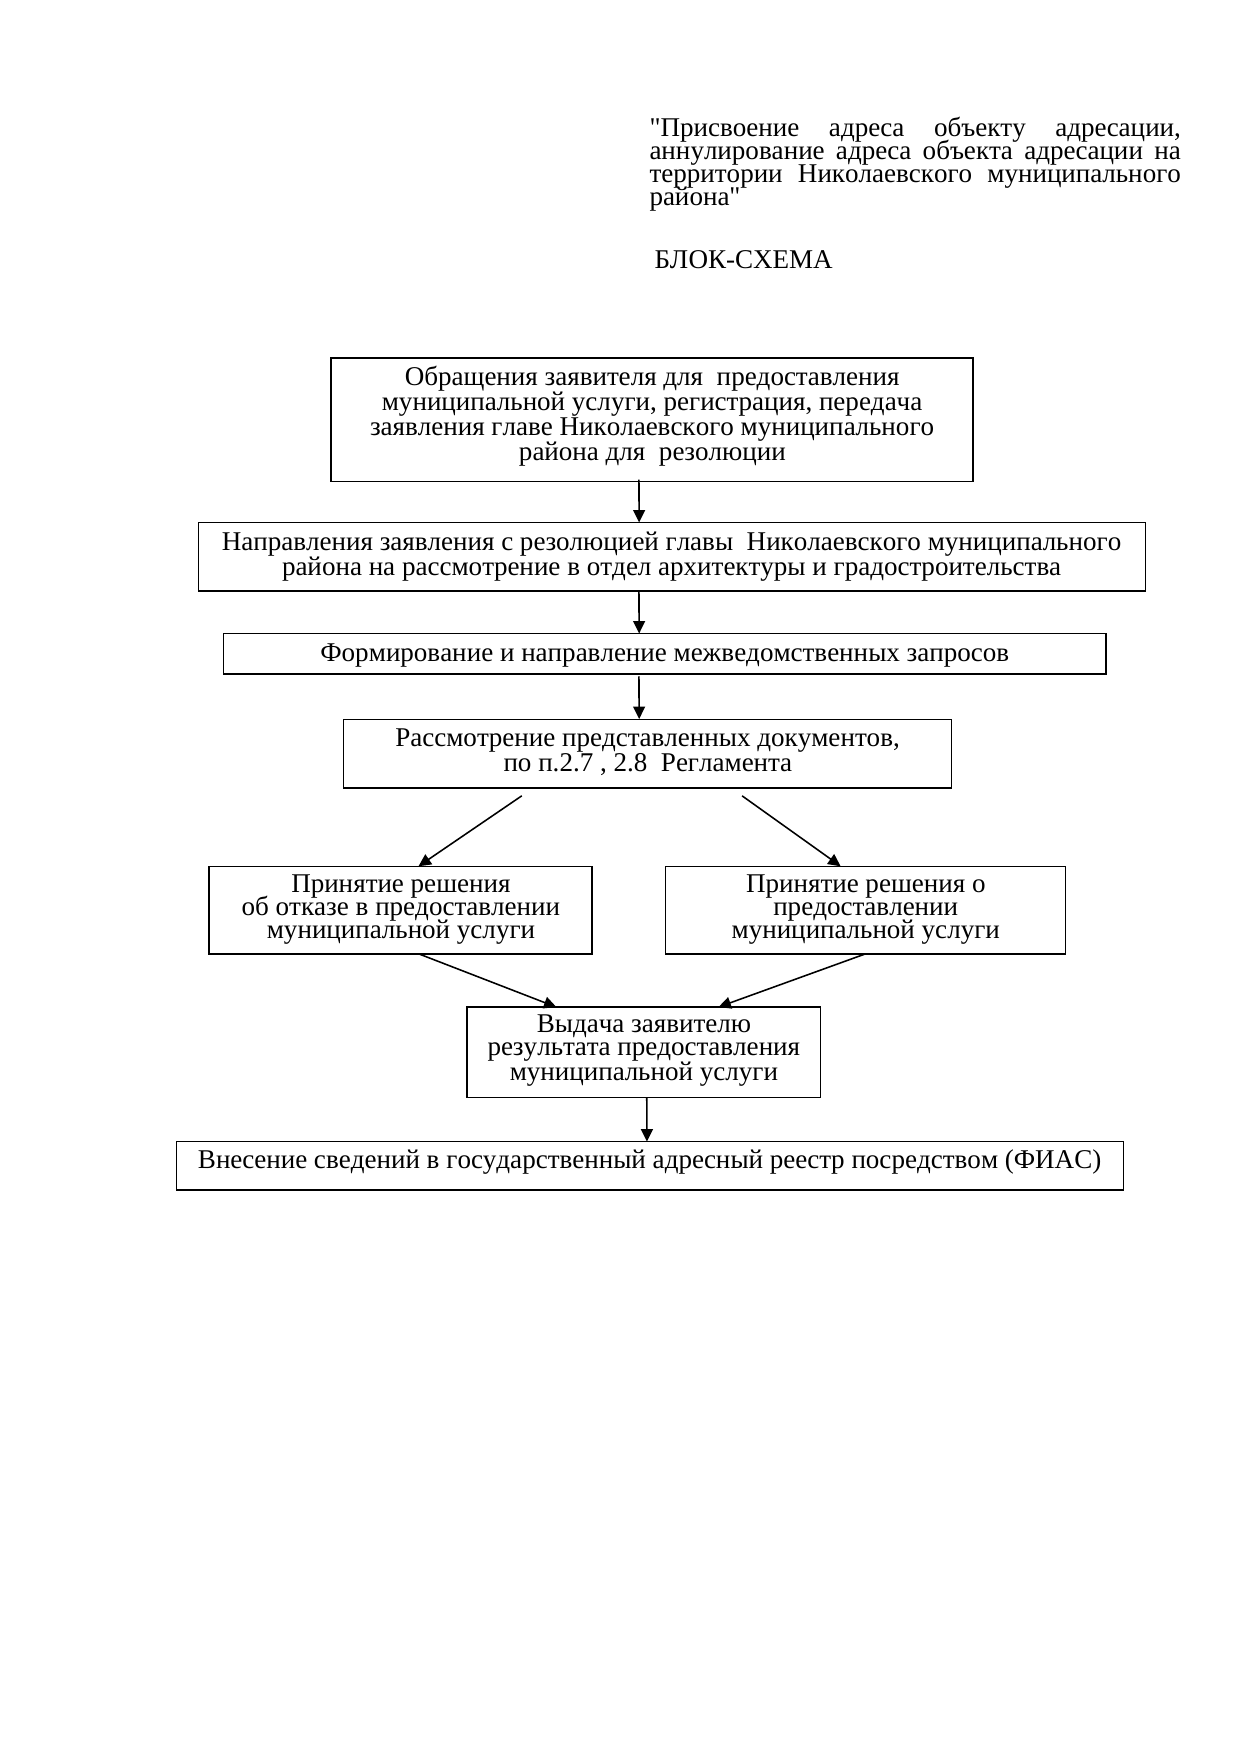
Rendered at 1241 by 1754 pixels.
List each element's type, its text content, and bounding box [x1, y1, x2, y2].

text "Присвоение адреса объекту адресации, аннулирование адреса объекта адресации на территории Николаевского муниципального района" [649, 118, 1181, 210]
text БЛОК-СХЕМА [503, 250, 958, 273]
